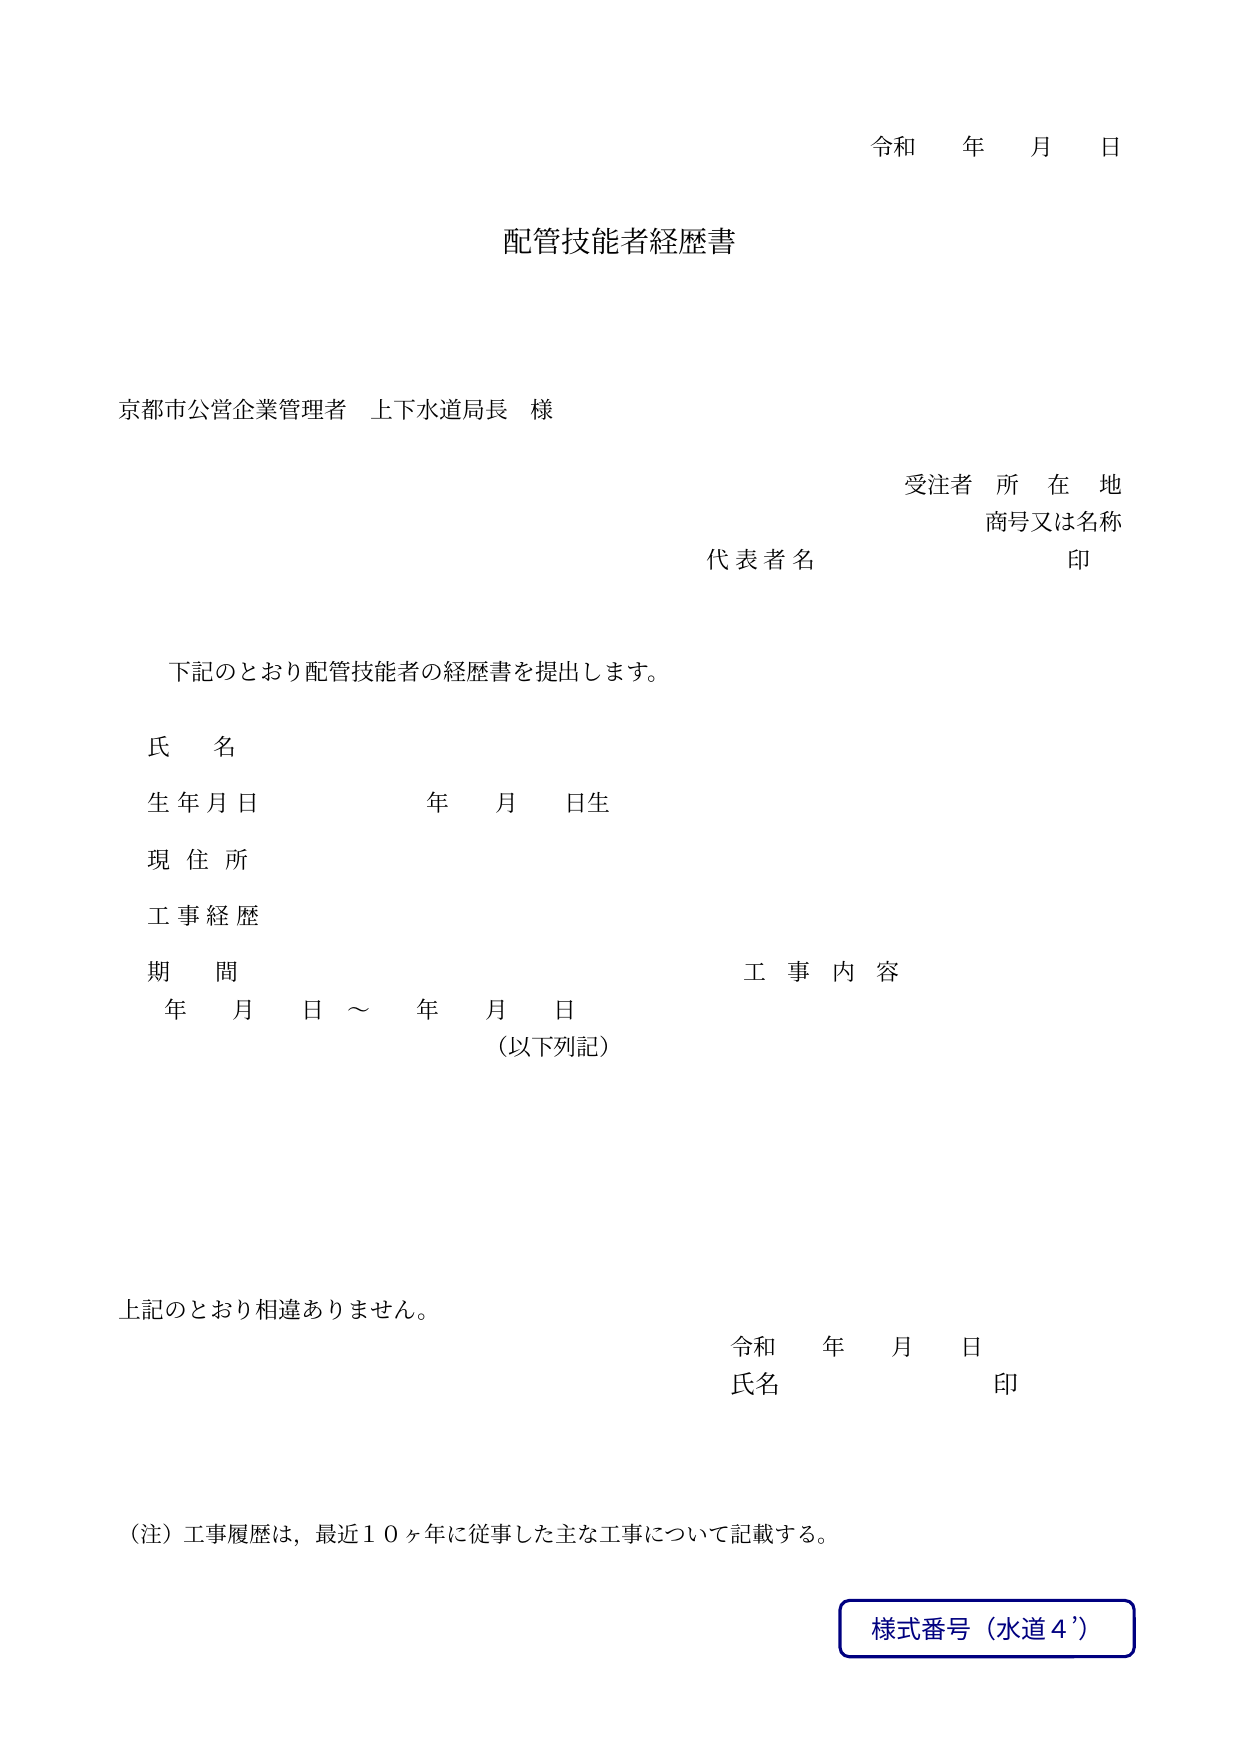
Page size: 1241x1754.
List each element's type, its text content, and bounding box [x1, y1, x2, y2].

text 令和 年 月 日 [118, 127, 1122, 164]
text （注）工事履歴は，最近１０ヶ年に従事した主な工事について記載する。 [118, 1514, 1034, 1552]
text 代 表 者 名 印 [118, 539, 1122, 577]
text 令和 年 月 日 [643, 1327, 1122, 1364]
text （以下列記） [118, 1027, 1122, 1064]
text 配管技能者経歴書 [118, 202, 1122, 277]
text 現住所 [118, 839, 1122, 877]
text 工事経歴 [118, 896, 1122, 933]
text 下記のとおり配管技能者の経歴書を提出します。 [118, 652, 1122, 689]
text 上記のとおり相違ありません。 [118, 1289, 1122, 1327]
text 商号又は名称 [118, 502, 1122, 539]
text 受注者 所 在 地 [118, 464, 1122, 502]
text 期間 工事内容 [118, 952, 1122, 989]
text 氏名 印 [643, 1364, 1122, 1402]
text 氏名 [118, 727, 1122, 764]
text 生年月日 年 月 日生 [118, 783, 1122, 821]
text 年 月 日 ～ 年 月 日 [118, 989, 1122, 1027]
text 京都市公営企業管理者 上下水道局長 様 [118, 389, 1122, 427]
